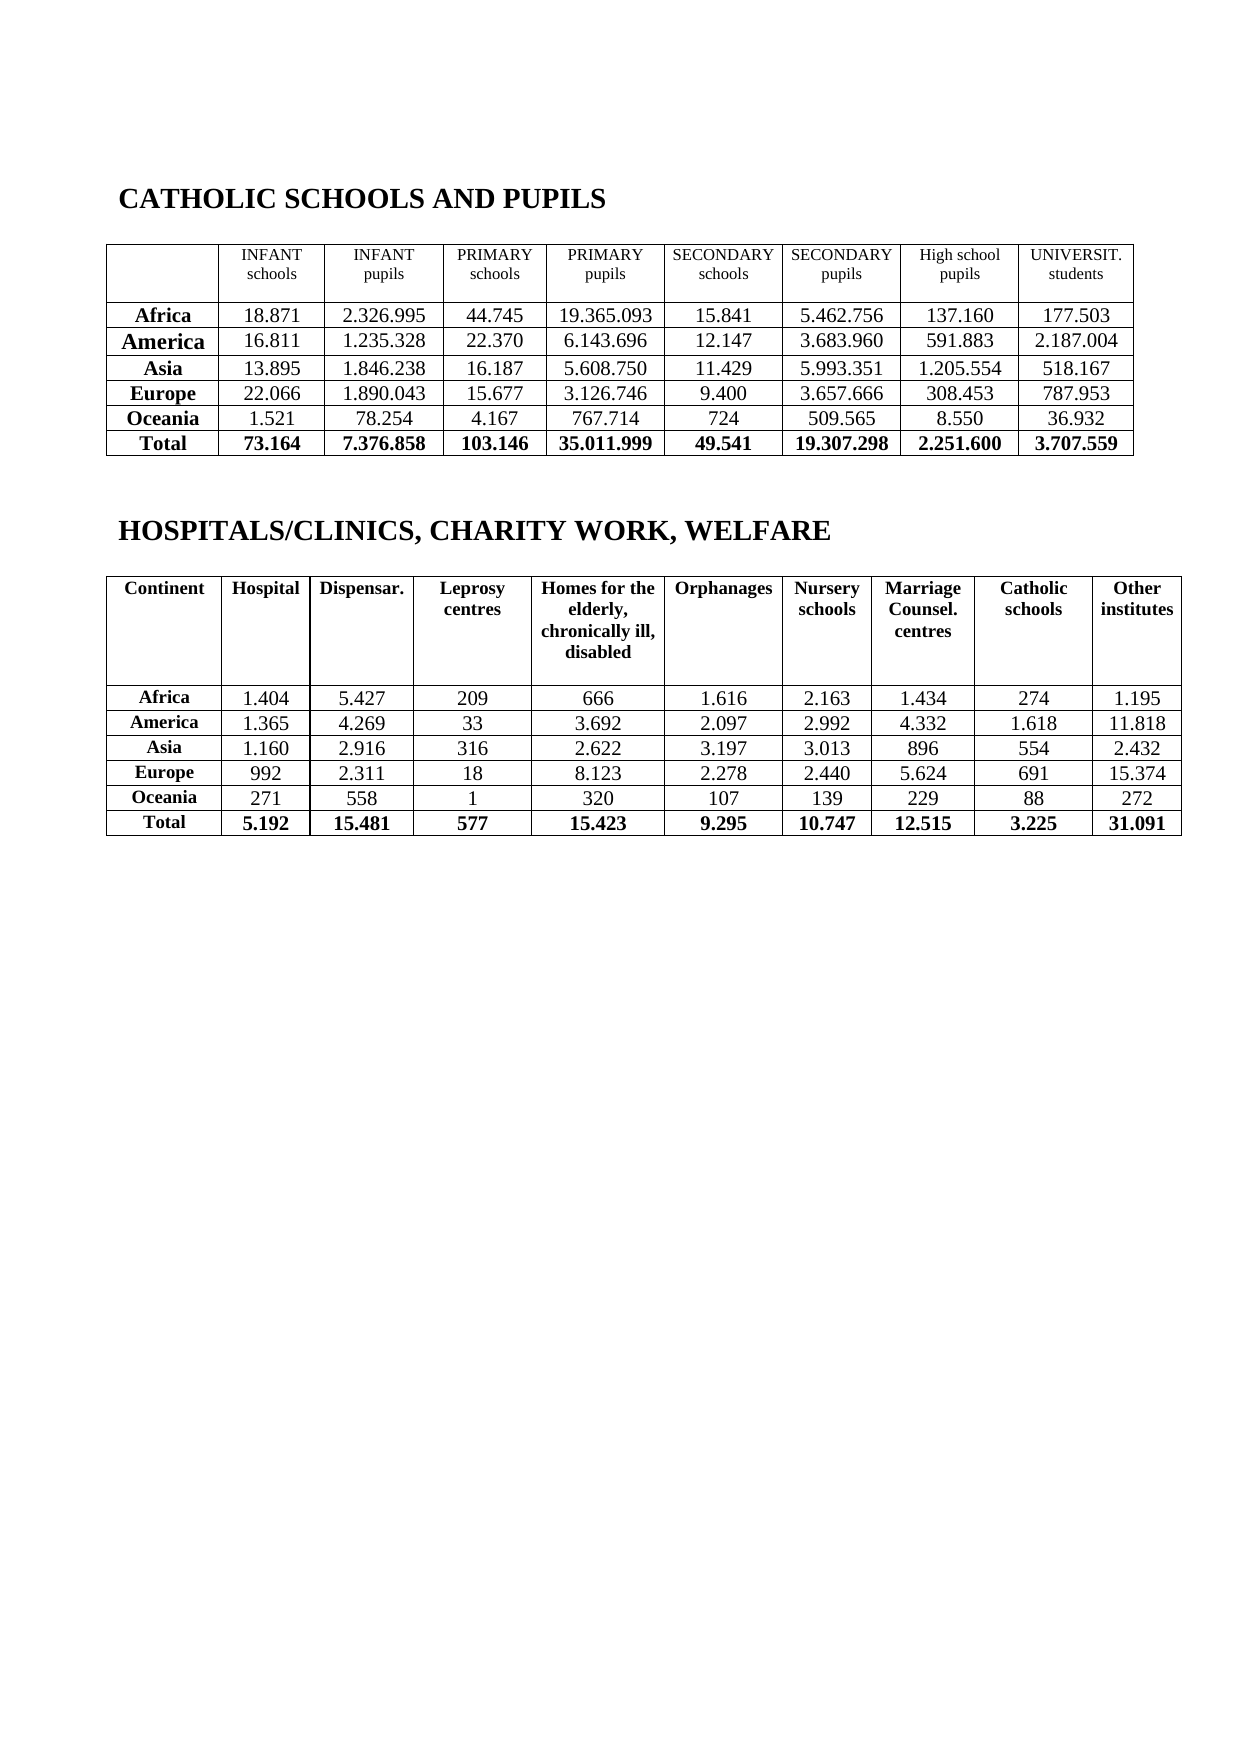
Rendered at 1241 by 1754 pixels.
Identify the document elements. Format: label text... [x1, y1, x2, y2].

table_cell 209 [414, 686, 531, 710]
table_cell 2.440 [783, 761, 871, 785]
table_cell 11.429 [665, 356, 782, 379]
table_cell 3.657.666 [783, 381, 900, 405]
table_cell 518.167 [1019, 356, 1133, 379]
table_header PRIMARY pupils [547, 245, 664, 302]
table_header Homes for the elderly, chronically ill, disabled [532, 577, 664, 684]
table_cell Total [107, 811, 221, 835]
table_cell 49.541 [665, 431, 782, 455]
table_cell 591.883 [901, 328, 1018, 354]
table_cell Total [107, 431, 218, 455]
table_header Catholic schools [975, 577, 1092, 684]
table_cell 33 [414, 711, 531, 735]
table_cell 15.677 [444, 381, 546, 405]
table_cell 1.160 [222, 736, 309, 760]
table_header UNIVERSIT. students [1019, 245, 1133, 302]
table_cell 78.254 [325, 406, 443, 430]
table_cell 31.091 [1093, 811, 1181, 835]
table_cell 2.432 [1093, 736, 1181, 760]
table_cell 3.126.746 [547, 381, 664, 405]
table_cell 1.365 [222, 711, 309, 735]
table_header Hospital [222, 577, 309, 684]
table_cell 229 [872, 786, 974, 810]
table_cell 3.683.960 [783, 328, 900, 354]
table_cell 5.192 [222, 811, 309, 835]
table_cell 3.692 [532, 711, 664, 735]
table_cell 103.146 [444, 431, 546, 455]
table_header Continent [107, 577, 221, 684]
table_cell 9.295 [665, 811, 782, 835]
table_cell 11.818 [1093, 711, 1181, 735]
table_cell 22.066 [219, 381, 324, 405]
table_cell 577 [414, 811, 531, 835]
table_cell 1.404 [222, 686, 309, 710]
table_header Other institutes [1093, 577, 1181, 684]
table_cell 558 [311, 786, 413, 810]
table_cell 509.565 [783, 406, 900, 430]
text HOSPITALS/CLINICS, CHARITY WORK, WELFARE [118, 513, 1122, 547]
table_header [107, 245, 218, 302]
table_cell 724 [665, 406, 782, 430]
table_cell 5.427 [311, 686, 413, 710]
text CATHOLIC SCHOOLS AND PUPILS [118, 181, 1122, 215]
table_header SECONDARY schools [665, 245, 782, 302]
table_cell 1.195 [1093, 686, 1181, 710]
table_cell 8.550 [901, 406, 1018, 430]
table_cell 2.992 [783, 711, 871, 735]
table_cell 6.143.696 [547, 328, 664, 354]
table_cell 767.714 [547, 406, 664, 430]
table_header PRIMARY schools [444, 245, 546, 302]
table_cell 2.251.600 [901, 431, 1018, 455]
table_cell 13.895 [219, 356, 324, 379]
table_header SECONDARY pupils [783, 245, 900, 302]
table_header High school pupils [901, 245, 1018, 302]
table_header INFANT schools [219, 245, 324, 302]
table_cell 35.011.999 [547, 431, 664, 455]
table_cell 5.624 [872, 761, 974, 785]
table_cell 18.871 [219, 303, 324, 327]
table_header Leprosy centres [414, 577, 531, 684]
table_cell 787.953 [1019, 381, 1133, 405]
table_cell 3.707.559 [1019, 431, 1133, 455]
table_cell 320 [532, 786, 664, 810]
table_cell 2.187.004 [1019, 328, 1133, 354]
table_cell America [107, 328, 218, 354]
table_cell 88 [975, 786, 1092, 810]
table_cell 2.622 [532, 736, 664, 760]
table_cell 137.160 [901, 303, 1018, 327]
table_header Nursery schools [783, 577, 871, 684]
table_cell 316 [414, 736, 531, 760]
table_cell Asia [107, 356, 218, 379]
table_cell 666 [532, 686, 664, 710]
table_cell 7.376.858 [325, 431, 443, 455]
table_cell 1.616 [665, 686, 782, 710]
table_cell 107 [665, 786, 782, 810]
table_cell 36.932 [1019, 406, 1133, 430]
table_cell 5.993.351 [783, 356, 900, 379]
table_cell America [107, 711, 221, 735]
table_cell 2.278 [665, 761, 782, 785]
table_cell 73.164 [219, 431, 324, 455]
table_cell 1 [414, 786, 531, 810]
table_header Marriage Counsel. centres [872, 577, 974, 684]
table_cell 272 [1093, 786, 1181, 810]
table_cell Africa [107, 303, 218, 327]
table_cell 4.269 [311, 711, 413, 735]
table_cell 15.423 [532, 811, 664, 835]
table_cell 1.434 [872, 686, 974, 710]
table_cell 3.013 [783, 736, 871, 760]
table_cell 554 [975, 736, 1092, 760]
table_cell 177.503 [1019, 303, 1133, 327]
table_cell 2.311 [311, 761, 413, 785]
table_cell 4.167 [444, 406, 546, 430]
table_cell 16.187 [444, 356, 546, 379]
table_cell 8.123 [532, 761, 664, 785]
table_cell 274 [975, 686, 1092, 710]
table_cell 12.515 [872, 811, 974, 835]
table_cell 12.147 [665, 328, 782, 354]
table_cell Europe [107, 761, 221, 785]
table_cell Europe [107, 381, 218, 405]
table_cell 2.097 [665, 711, 782, 735]
table_cell 15.481 [311, 811, 413, 835]
table_cell 3.197 [665, 736, 782, 760]
table_cell 4.332 [872, 711, 974, 735]
table_cell 19.365.093 [547, 303, 664, 327]
table_cell 5.462.756 [783, 303, 900, 327]
table_header Dispensar. [311, 577, 413, 684]
table_cell 44.745 [444, 303, 546, 327]
table_cell 1.890.043 [325, 381, 443, 405]
table_cell 2.163 [783, 686, 871, 710]
table_cell 691 [975, 761, 1092, 785]
table_cell 1.205.554 [901, 356, 1018, 379]
table_cell 2.916 [311, 736, 413, 760]
table_cell 22.370 [444, 328, 546, 354]
table_cell 271 [222, 786, 309, 810]
table_cell 10.747 [783, 811, 871, 835]
table_header INFANT pupils [325, 245, 443, 302]
table_cell 992 [222, 761, 309, 785]
table_cell 15.374 [1093, 761, 1181, 785]
table_cell Asia [107, 736, 221, 760]
table_cell 1.618 [975, 711, 1092, 735]
table_cell 1.235.328 [325, 328, 443, 354]
table_cell 15.841 [665, 303, 782, 327]
table_cell 18 [414, 761, 531, 785]
table_cell 9.400 [665, 381, 782, 405]
table_cell 308.453 [901, 381, 1018, 405]
table_cell 16.811 [219, 328, 324, 354]
table_cell 5.608.750 [547, 356, 664, 379]
table_cell 1.521 [219, 406, 324, 430]
table_cell 19.307.298 [783, 431, 900, 455]
table_cell 896 [872, 736, 974, 760]
table_cell Africa [107, 686, 221, 710]
table_cell 3.225 [975, 811, 1092, 835]
table_cell Oceania [107, 786, 221, 810]
table_cell 139 [783, 786, 871, 810]
table_cell 2.326.995 [325, 303, 443, 327]
table_cell 1.846.238 [325, 356, 443, 379]
table_header Orphanages [665, 577, 782, 684]
table_cell Oceania [107, 406, 218, 430]
